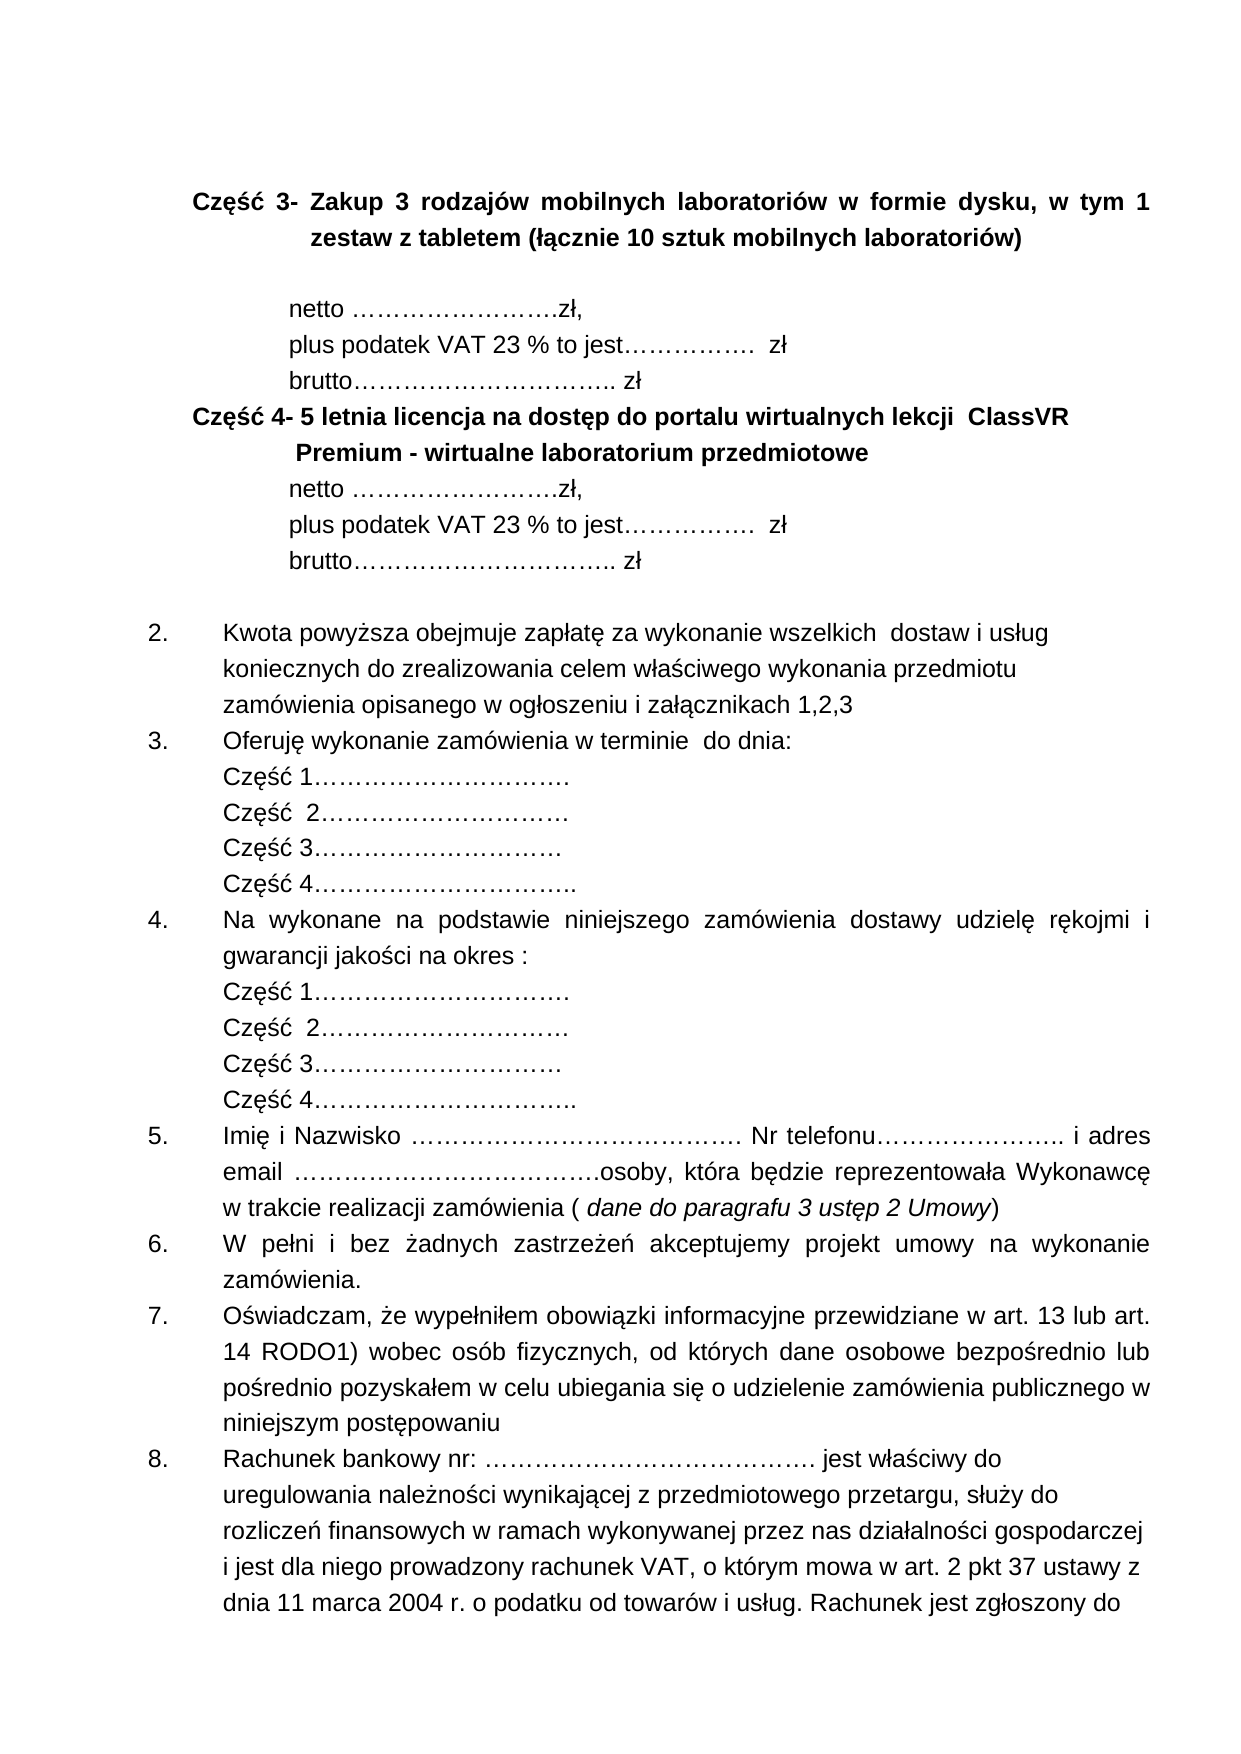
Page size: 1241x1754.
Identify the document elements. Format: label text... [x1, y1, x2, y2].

list Część 1…………………………. [223, 977, 1152, 1006]
list plus podatek VAT 23 % to jest……………. zł [288, 510, 1152, 539]
list Kwota powyższa obejmuje zapłatę za wykonanie wszelkich dostaw i usług koniecznych do zrealizowania celem właściwego wykonania przedmiotu zamówienia opisanego w ogłoszeniu i załącznikach 1,2,3 [148, 618, 1152, 718]
list Na wykonane na podstawie niniejszego zamówienia dostawy udzielę rękojmi i gwarancji jakości na okres : [148, 905, 1152, 970]
list W pełni i bez żadnych zastrzeżeń akceptujemy projekt umowy na wykonanie zamówienia. [148, 1229, 1152, 1293]
list Część 3………………………… [223, 833, 1152, 862]
list Część 2………………………… [223, 1013, 1152, 1042]
list Część 1…………………………. [223, 762, 1152, 790]
list Oferuję wykonanie zamówienia w terminie do dnia: [148, 726, 1152, 754]
text Część 3- Zakup 3 rodzajów mobilnych laboratoriów w formie dysku, w tym 1 zestaw z tabletem (łącznie 10 sztuk mobilnych laboratoriów) [192, 187, 1152, 251]
list plus podatek VAT 23 % to jest……………. zł [288, 330, 1152, 359]
list Część 3………………………… [223, 1049, 1152, 1078]
text Część 4- 5 letnia licencja na dostęp do portalu wirtualnych lekcji ClassVR Premium - wirtualne laboratorium przedmiotowe [192, 402, 1152, 467]
list netto …………………….zł, [288, 474, 1152, 503]
list netto …………………….zł, [288, 294, 1152, 323]
list Oświadczam, że wypełniłem obowiązki informacyjne przewidziane w art. 13 lub art. 14 RODO1) wobec osób fizycznych, od których dane osobowe bezpośrednio lub pośrednio pozyskałem w celu ubiegania się o udzielenie zamówienia publicznego w niniejszym postępowaniu [148, 1301, 1152, 1437]
list Imię i Nazwisko …………………………………. Nr telefonu………………….. i adres email ……………………………….osoby, która będzie reprezentowała Wykonawcę w trakcie realizacji zamówienia ( dane do paragrafu 3 ustęp 2 Umowy) [148, 1121, 1152, 1222]
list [148, 1444, 1152, 1617]
list Część 2………………………… [223, 797, 1152, 826]
list Część 4………………………….. [223, 869, 1152, 898]
list Część 4………………………….. [223, 1085, 1152, 1114]
list brutto………………………….. zł [288, 546, 1152, 575]
list brutto………………………….. zł [288, 366, 1152, 395]
